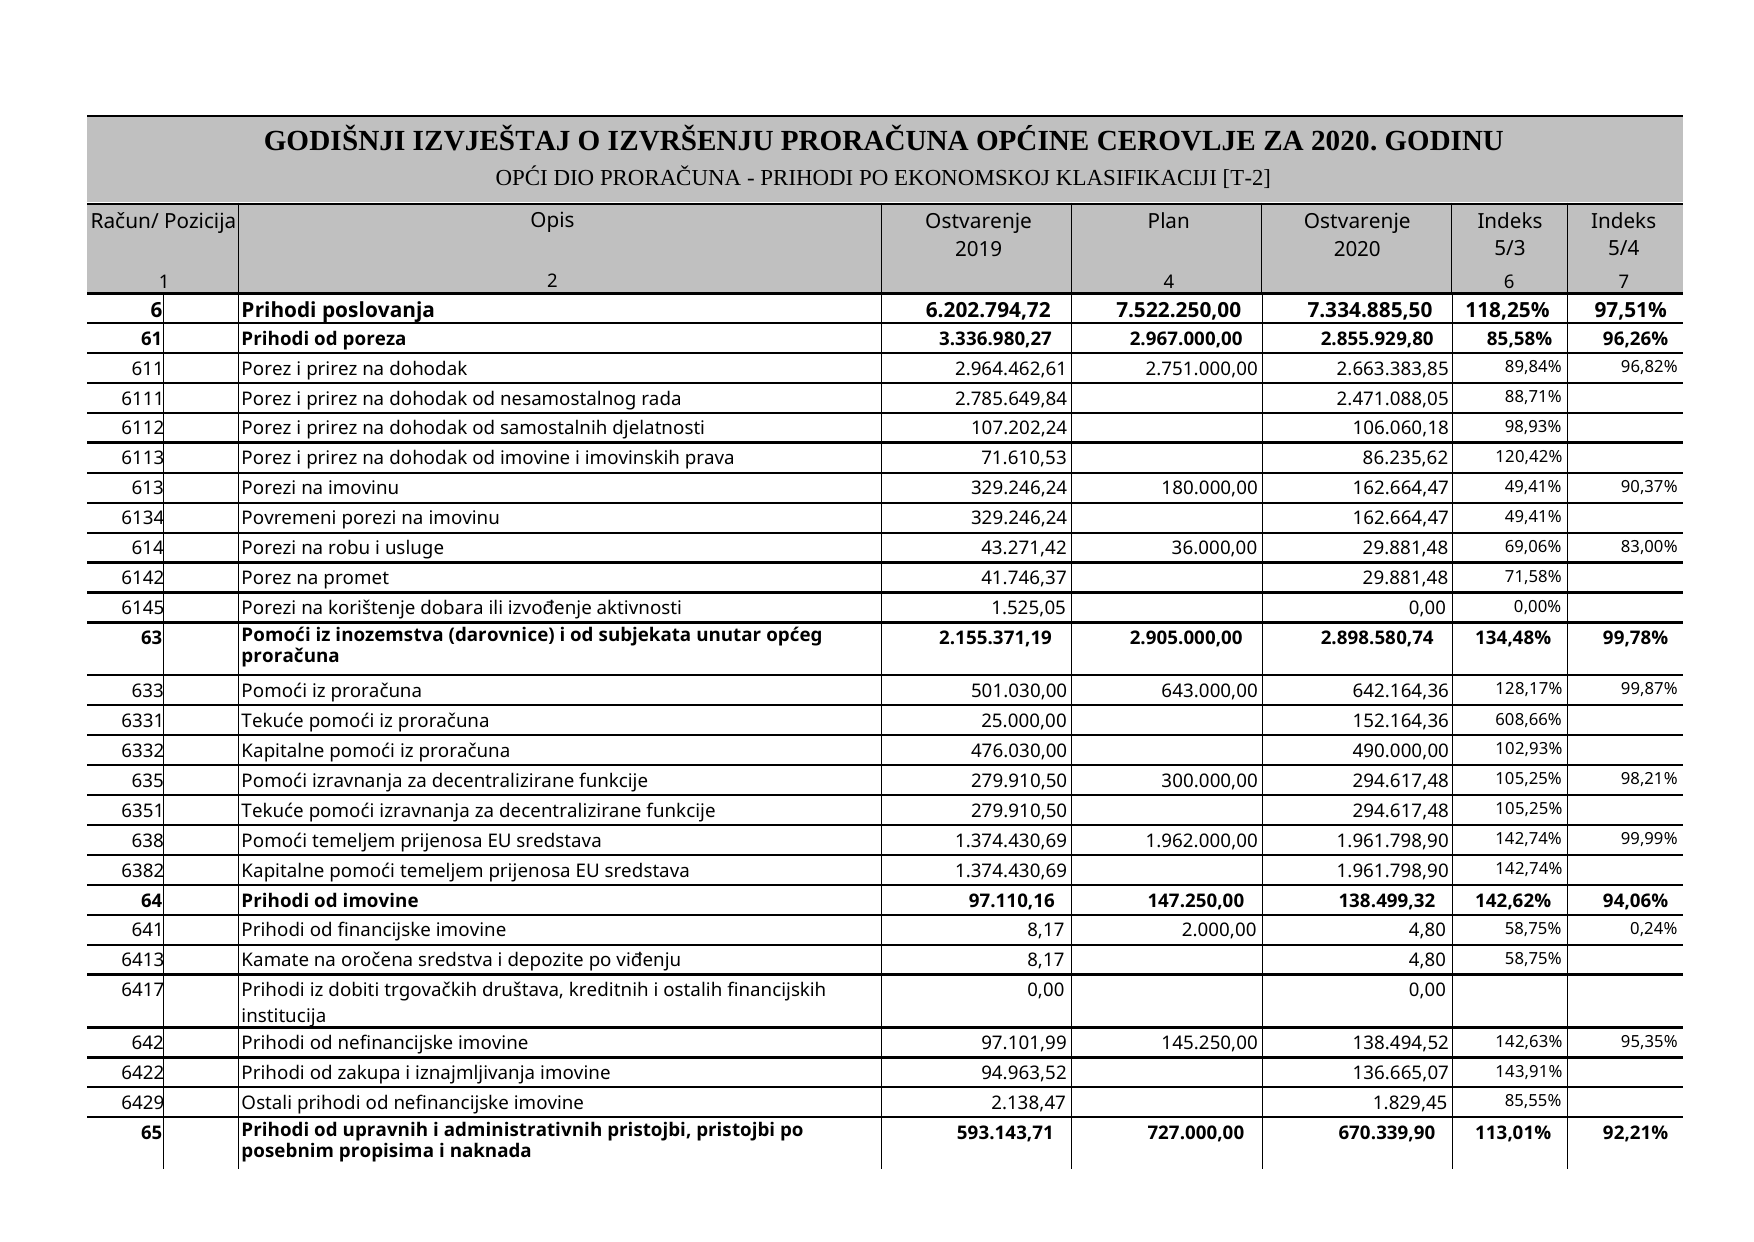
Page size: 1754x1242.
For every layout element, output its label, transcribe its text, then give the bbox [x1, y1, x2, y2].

table_cell 98,93% [1453, 414, 1567, 441]
table_cell 36.000,00 [1072, 534, 1262, 561]
table_cell Porez i prirez na dohodak od nesamostalnog rada [239, 384, 881, 412]
table_cell 49,41% [1453, 504, 1567, 532]
table_cell [164, 676, 238, 704]
table_cell [164, 594, 238, 621]
table_cell [164, 736, 238, 764]
table_cell 0,00 [1263, 594, 1452, 621]
table_cell Kapitalne pomoći temeljem prijenosa EU sredstava [239, 856, 881, 884]
table_cell 142,74% [1453, 856, 1567, 884]
table_cell 99,99% [1568, 826, 1683, 854]
table_cell Porez i prirez na dohodak od imovine i imovinskih prava [239, 444, 881, 472]
table_cell 134,48% [1453, 624, 1567, 674]
table_cell [164, 564, 238, 591]
table_cell 2.000,00 [1072, 916, 1262, 944]
table_cell [164, 354, 238, 382]
table_cell 6429 [87, 1088, 163, 1116]
table_cell [1072, 594, 1262, 621]
table_cell 136.665,07 [1263, 1059, 1452, 1086]
table_cell 329.246,24 [882, 504, 1071, 532]
table_cell Tekuće pomoći izravnanja za decentralizirane funkcije [239, 796, 881, 824]
table_cell [1568, 976, 1683, 1026]
table_cell Povremeni porezi na imovinu [239, 504, 881, 532]
table_cell 128,17% [1453, 676, 1567, 704]
table_cell 8,17 [882, 916, 1071, 944]
table_cell 2.967.000,00 [1072, 324, 1262, 352]
table_cell 6413 [87, 946, 163, 973]
table_cell 94,06% [1568, 886, 1683, 913]
table_cell [164, 1029, 238, 1056]
table_cell 71,58% [1453, 564, 1567, 591]
table_cell [1568, 796, 1683, 824]
table_cell 633 [87, 676, 163, 704]
table_cell 1.962.000,00 [1072, 826, 1262, 854]
table_cell 2.138,47 [882, 1088, 1071, 1116]
table_cell 98,21% [1568, 766, 1683, 794]
table_cell 279.910,50 [882, 796, 1071, 824]
table_cell [164, 886, 238, 913]
table_cell [1072, 1059, 1262, 1086]
table_cell 6331 [87, 706, 163, 734]
table_cell 294.617,48 [1263, 796, 1452, 824]
table_cell 138.494,52 [1263, 1029, 1452, 1056]
table_cell [1072, 414, 1262, 441]
table_cell 162.664,47 [1263, 474, 1452, 502]
table_cell Prihodi od financijske imovine [239, 916, 881, 944]
table_cell 99,78% [1568, 624, 1683, 674]
table_cell 0,00 [1263, 976, 1452, 1026]
table_cell 105,25% [1453, 796, 1567, 824]
table_cell Pomoći temeljem prijenosa EU sredstava [239, 826, 881, 854]
table_cell Prihodi od zakupa i iznajmljivanja imovine [239, 1059, 881, 1086]
table_cell [164, 706, 238, 734]
table_cell 608,66% [1453, 706, 1567, 734]
table_cell 279.910,50 [882, 766, 1071, 794]
table_cell 4,80 [1263, 916, 1452, 944]
table_cell 49,41% [1453, 474, 1567, 502]
table_cell 107.202,24 [882, 414, 1071, 441]
table_cell 4,80 [1263, 946, 1452, 973]
table_cell [164, 766, 238, 794]
table_cell 6 [87, 295, 163, 322]
table_cell 6382 [87, 856, 163, 884]
table_cell 1.374.430,69 [882, 826, 1071, 854]
table_cell 7.334.885,50 [1263, 295, 1452, 322]
table_cell 635 [87, 766, 163, 794]
table_cell Prihodi od nefinancijske imovine [239, 1029, 881, 1056]
table_cell [164, 624, 238, 674]
table_cell Opis 2 [239, 205, 881, 292]
table_header GODIŠNJI IZVJEŠTAJ O IZVRŠENJU PRORAČUNA OPĆINE CEROVLJE ZA 2020. GODINU OPĆI DIO PRORAČUNA - PRIHODI PO EKONOMSKOJ KLASIFIKACIJI [T-2] [87, 117, 1683, 202]
table_cell [164, 976, 238, 1026]
table_cell Porezi na imovinu [239, 474, 881, 502]
table_cell 105,25% [1453, 766, 1567, 794]
table_cell [1072, 736, 1262, 764]
table_cell [1568, 594, 1683, 621]
table_cell 670.339,90 [1263, 1118, 1452, 1169]
table_cell 611 [87, 354, 163, 382]
table_cell 41.746,37 [882, 564, 1071, 591]
table_cell 1.374.430,69 [882, 856, 1071, 884]
table_cell [1072, 706, 1262, 734]
table_cell 94.963,52 [882, 1059, 1071, 1086]
table_cell Indeks 5/4 7 [1568, 205, 1683, 292]
table_cell 6332 [87, 736, 163, 764]
table_cell 8,17 [882, 946, 1071, 973]
table_cell [164, 826, 238, 854]
table_cell 0,24% [1568, 916, 1683, 944]
table_cell 89,84% [1453, 354, 1567, 382]
table_cell 1.961.798,90 [1263, 856, 1452, 884]
table_cell 2.785.649,84 [882, 384, 1071, 412]
table_cell 142,62% [1453, 886, 1567, 913]
table_cell [1072, 504, 1262, 532]
table_cell 83,00% [1568, 534, 1683, 561]
table_cell 99,87% [1568, 676, 1683, 704]
table_cell 90,37% [1568, 474, 1683, 502]
table_cell 65 [87, 1118, 163, 1169]
table_cell 58,75% [1453, 946, 1567, 973]
table_cell [164, 916, 238, 944]
table_cell 6112 [87, 414, 163, 441]
table_cell 6134 [87, 504, 163, 532]
table_cell Porez i prirez na dohodak od samostalnih djelatnosti [239, 414, 881, 441]
table_cell Indeks 5/3 6 [1452, 205, 1567, 292]
table_cell [1072, 384, 1262, 412]
table_cell [1072, 444, 1262, 472]
table_cell [164, 384, 238, 412]
table_cell 641 [87, 916, 163, 944]
table_cell 96,26% [1568, 324, 1683, 352]
table_cell [1568, 564, 1683, 591]
table_cell 147.250,00 [1072, 886, 1262, 913]
table_cell Pomoći izravnanja za decentralizirane funkcije [239, 766, 881, 794]
table_cell 143,91% [1453, 1059, 1567, 1086]
table_cell 96,82% [1568, 354, 1683, 382]
table_cell [1568, 414, 1683, 441]
table_cell Prihodi od imovine [239, 886, 881, 913]
table_cell 0,00 [882, 976, 1071, 1026]
table_cell 120,42% [1453, 444, 1567, 472]
table_cell 642.164,36 [1263, 676, 1452, 704]
table_cell 29.881,48 [1263, 534, 1452, 561]
table_cell 43.271,42 [882, 534, 1071, 561]
table_cell Prihodi od poreza [239, 324, 881, 352]
table_cell 29.881,48 [1263, 564, 1452, 591]
table_cell 6142 [87, 564, 163, 591]
table_cell 162.664,47 [1263, 504, 1452, 532]
table_cell Porezi na korištenje dobara ili izvođenje aktivnosti [239, 594, 881, 621]
table_cell 727.000,00 [1072, 1118, 1262, 1169]
table_cell Ostali prihodi od nefinancijske imovine [239, 1088, 881, 1116]
table_cell [164, 295, 238, 322]
table_cell 1.961.798,90 [1263, 826, 1452, 854]
table_cell 6422 [87, 1059, 163, 1086]
table_cell 97,51% [1568, 295, 1683, 322]
table_cell [164, 856, 238, 884]
table_cell 2.905.000,00 [1072, 624, 1262, 674]
table_cell [164, 946, 238, 973]
table_cell 638 [87, 826, 163, 854]
table_cell [164, 1118, 238, 1169]
table_cell 2.663.383,85 [1263, 354, 1452, 382]
table_cell 88,71% [1453, 384, 1567, 412]
table_cell 113,01% [1453, 1118, 1567, 1169]
table_cell 643.000,00 [1072, 676, 1262, 704]
table_cell 613 [87, 474, 163, 502]
table_cell [1568, 1059, 1683, 1086]
table_cell Tekuće pomoći iz proračuna [239, 706, 881, 734]
table_cell 64 [87, 886, 163, 913]
table_cell [1072, 856, 1262, 884]
table_cell [1072, 796, 1262, 824]
table_cell 71.610,53 [882, 444, 1071, 472]
table_cell 180.000,00 [1072, 474, 1262, 502]
table_cell 7.522.250,00 [1072, 295, 1262, 322]
table_cell 61 [87, 324, 163, 352]
table_cell 152.164,36 [1263, 706, 1452, 734]
table_cell 97.110,16 [882, 886, 1071, 913]
table_cell [1568, 1088, 1683, 1116]
table_cell 501.030,00 [882, 676, 1071, 704]
table_cell Prihodi od upravnih i administrativnih pristojbi, pristojbi po posebnim propisima i naknada [239, 1118, 881, 1169]
table_cell [1568, 444, 1683, 472]
table_cell [1568, 384, 1683, 412]
table_cell Porez na promet [239, 564, 881, 591]
table_cell [1072, 564, 1262, 591]
table_cell [1568, 706, 1683, 734]
table_cell Prihodi poslovanja [239, 295, 881, 322]
table_cell 25.000,00 [882, 706, 1071, 734]
table_cell 102,93% [1453, 736, 1567, 764]
table_cell 294.617,48 [1263, 766, 1452, 794]
table_cell 1.525,05 [882, 594, 1071, 621]
table_cell 329.246,24 [882, 474, 1071, 502]
table_cell 138.499,32 [1263, 886, 1452, 913]
table_cell 6113 [87, 444, 163, 472]
table_cell 2.898.580,74 [1263, 624, 1452, 674]
table_cell Kamate na oročena sredstva i depozite po viđenju [239, 946, 881, 973]
table_cell [1072, 976, 1262, 1026]
table_cell 476.030,00 [882, 736, 1071, 764]
table_cell [164, 444, 238, 472]
table_cell 2.964.462,61 [882, 354, 1071, 382]
table_cell Pomoći iz proračuna [239, 676, 881, 704]
table_cell [1072, 946, 1262, 973]
table_cell 85,55% [1453, 1088, 1567, 1116]
table_cell 97.101,99 [882, 1029, 1071, 1056]
table_cell 490.000,00 [1263, 736, 1452, 764]
table_cell Kapitalne pomoći iz proračuna [239, 736, 881, 764]
table_cell 86.235,62 [1263, 444, 1452, 472]
table_cell Račun/ Pozicija 1 [87, 205, 238, 292]
table_cell 106.060,18 [1263, 414, 1452, 441]
table_cell [164, 1059, 238, 1086]
table_cell 6111 [87, 384, 163, 412]
table_cell Ostvarenje 2020 5 [1262, 205, 1451, 292]
table_cell 58,75% [1453, 916, 1567, 944]
table_cell 1.829,45 [1263, 1088, 1452, 1116]
table_cell 92,21% [1568, 1118, 1683, 1169]
table_cell Plan 4 [1072, 205, 1261, 292]
table_cell 85,58% [1453, 324, 1567, 352]
table_cell [164, 796, 238, 824]
table_cell 300.000,00 [1072, 766, 1262, 794]
table_cell 69,06% [1453, 534, 1567, 561]
table_cell 2.155.371,19 [882, 624, 1071, 674]
table_cell [1453, 976, 1567, 1026]
table_cell 614 [87, 534, 163, 561]
table_cell 6417 [87, 976, 163, 1026]
table_cell 593.143,71 [882, 1118, 1071, 1169]
table_cell 95,35% [1568, 1029, 1683, 1056]
table_cell 0,00% [1453, 594, 1567, 621]
table_cell [1568, 504, 1683, 532]
table_cell 118,25% [1453, 295, 1567, 322]
table_cell 142,63% [1453, 1029, 1567, 1056]
table_cell Porezi na robu i usluge [239, 534, 881, 561]
table_cell 63 [87, 624, 163, 674]
table_cell 6351 [87, 796, 163, 824]
table_cell [164, 324, 238, 352]
table_cell 145.250,00 [1072, 1029, 1262, 1056]
table_cell 3.336.980,27 [882, 324, 1071, 352]
table_cell [1072, 1088, 1262, 1116]
table_cell [164, 1088, 238, 1116]
table_cell [1568, 856, 1683, 884]
table_cell 6145 [87, 594, 163, 621]
table_cell [164, 414, 238, 441]
table_cell 2.855.929,80 [1263, 324, 1452, 352]
table_cell Pomoći iz inozemstva (darovnice) i od subjekata unutar općeg proračuna [239, 624, 881, 674]
table_cell Porez i prirez na dohodak [239, 354, 881, 382]
table_cell 2.751.000,00 [1072, 354, 1262, 382]
table_cell 2.471.088,05 [1263, 384, 1452, 412]
table_cell [164, 504, 238, 532]
table_cell [1568, 736, 1683, 764]
table_cell [1568, 946, 1683, 973]
table_cell 6.202.794,72 [882, 295, 1071, 322]
table_cell Prihodi iz dobiti trgovačkih društava, kreditnih i ostalih financijskih institucija po posebnim propisima [239, 976, 881, 1026]
table_cell 142,74% [1453, 826, 1567, 854]
table_cell Ostvarenje 2019 3 [882, 205, 1071, 292]
table_cell [164, 474, 238, 502]
table_cell 642 [87, 1029, 163, 1056]
table_cell [164, 534, 238, 561]
